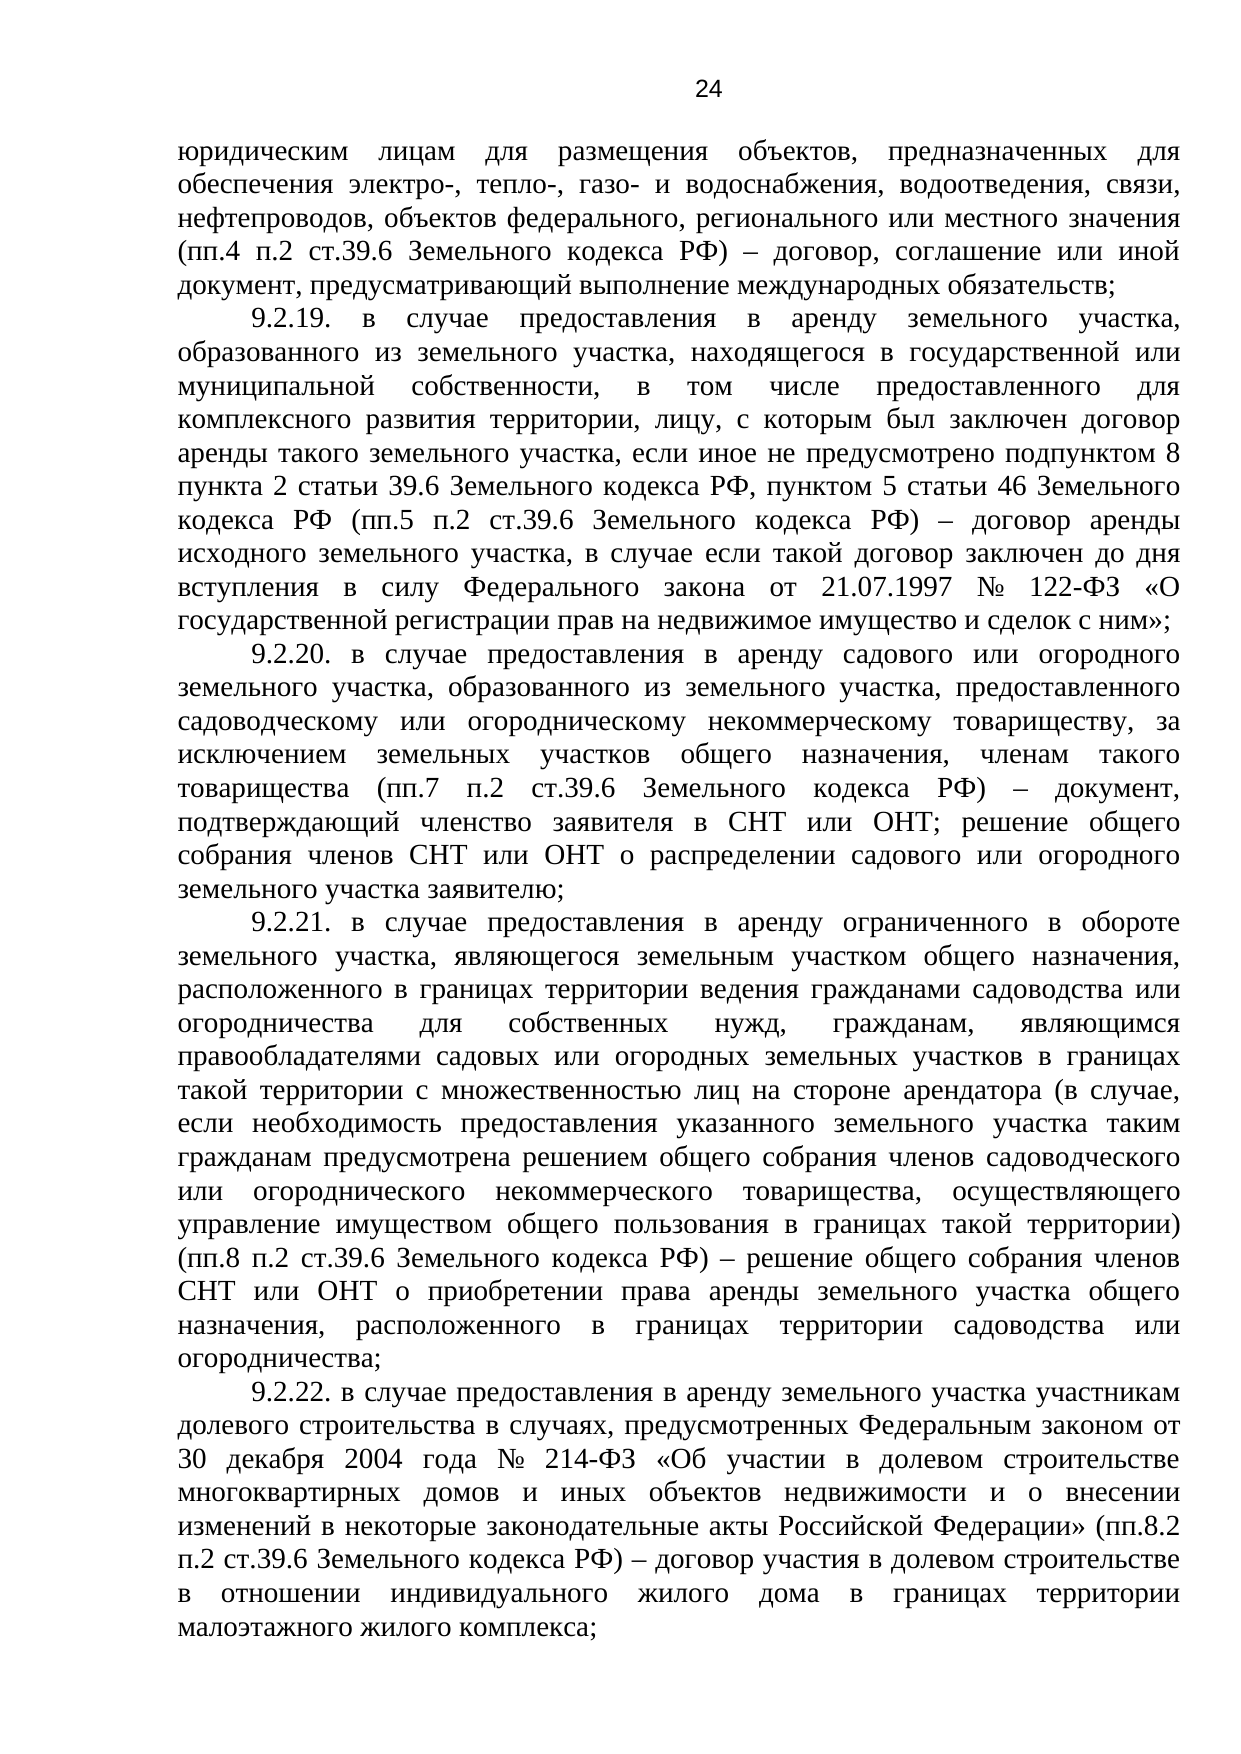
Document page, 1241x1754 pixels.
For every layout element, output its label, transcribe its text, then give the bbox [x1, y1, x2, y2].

text 9.2.22. в случае предоставления в аренду земельного участка участникам долевого строительства в случаях, предусмотренных Федеральным законом от 30 декабря 2004 года № 214-ФЗ «Об участии в долевом строительстве многоквартирных домов и иных объектов недвижимости и о внесении изменений в некоторые законодательные акты Российской Федерации» (пп.8.2 п.2 ст.39.6 Земельного кодекса РФ) – договор участия в долевом строительстве в отношении индивидуального жилого дома в границах территории малоэтажного жилого комплекса; [177, 1374, 1181, 1642]
text 9.2.21. в случае предоставления в аренду ограниченного в обороте земельного участка, являющегося земельным участком общего назначения, расположенного в границах территории ведения гражданами садоводства или огородничества для собственных нужд, гражданам, являющимся правообладателями садовых или огородных земельных участков в границах такой территории с множественностью лиц на стороне арендатора (в случае, если необходимость предоставления указанного земельного участка таким гражданам предусмотрена решением общего собрания членов садоводческого или огороднического некоммерческого товарищества, осуществляющего управление имуществом общего пользования в границах такой территории) (пп.8 п.2 ст.39.6 Земельного кодекса РФ) – решение общего собрания членов СНТ или ОНТ о приобретении права аренды земельного участка общего назначения, расположенного в границах территории садоводства или огородничества; [177, 904, 1181, 1374]
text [177, 133, 1181, 301]
text 9.2.20. в случае предоставления в аренду садового или огородного земельного участка, образованного из земельного участка, предоставленного садоводческому или огородническому некоммерческому товариществу, за исключением земельных участков общего назначения, членам такого товарищества (пп.7 п.2 ст.39.6 Земельного кодекса РФ) – документ, подтверждающий членство заявителя в СНТ или ОНТ; решение общего собрания членов СНТ или ОНТ о распределении садового или огородного земельного участка заявителю; [177, 636, 1181, 904]
text 9.2.19. в случае предоставления в аренду земельного участка, образованного из земельного участка, находящегося в государственной или муниципальной собственности, в том числе предоставленного для комплексного развития территории, лицу, с которым был заключен договор аренды такого земельного участка, если иное не предусмотрено подпунктом 8 пункта 2 статьи 39.6 Земельного кодекса РФ, пунктом 5 статьи 46 Земельного кодекса РФ (пп.5 п.2 ст.39.6 Земельного кодекса РФ) – договор аренды исходного земельного участка, в случае если такой договор заключен до дня вступления в силу Федерального закона от 21.07.1997 № 122-ФЗ «О государственной регистрации прав на недвижимое имущество и сделок с ним»; [177, 301, 1181, 636]
